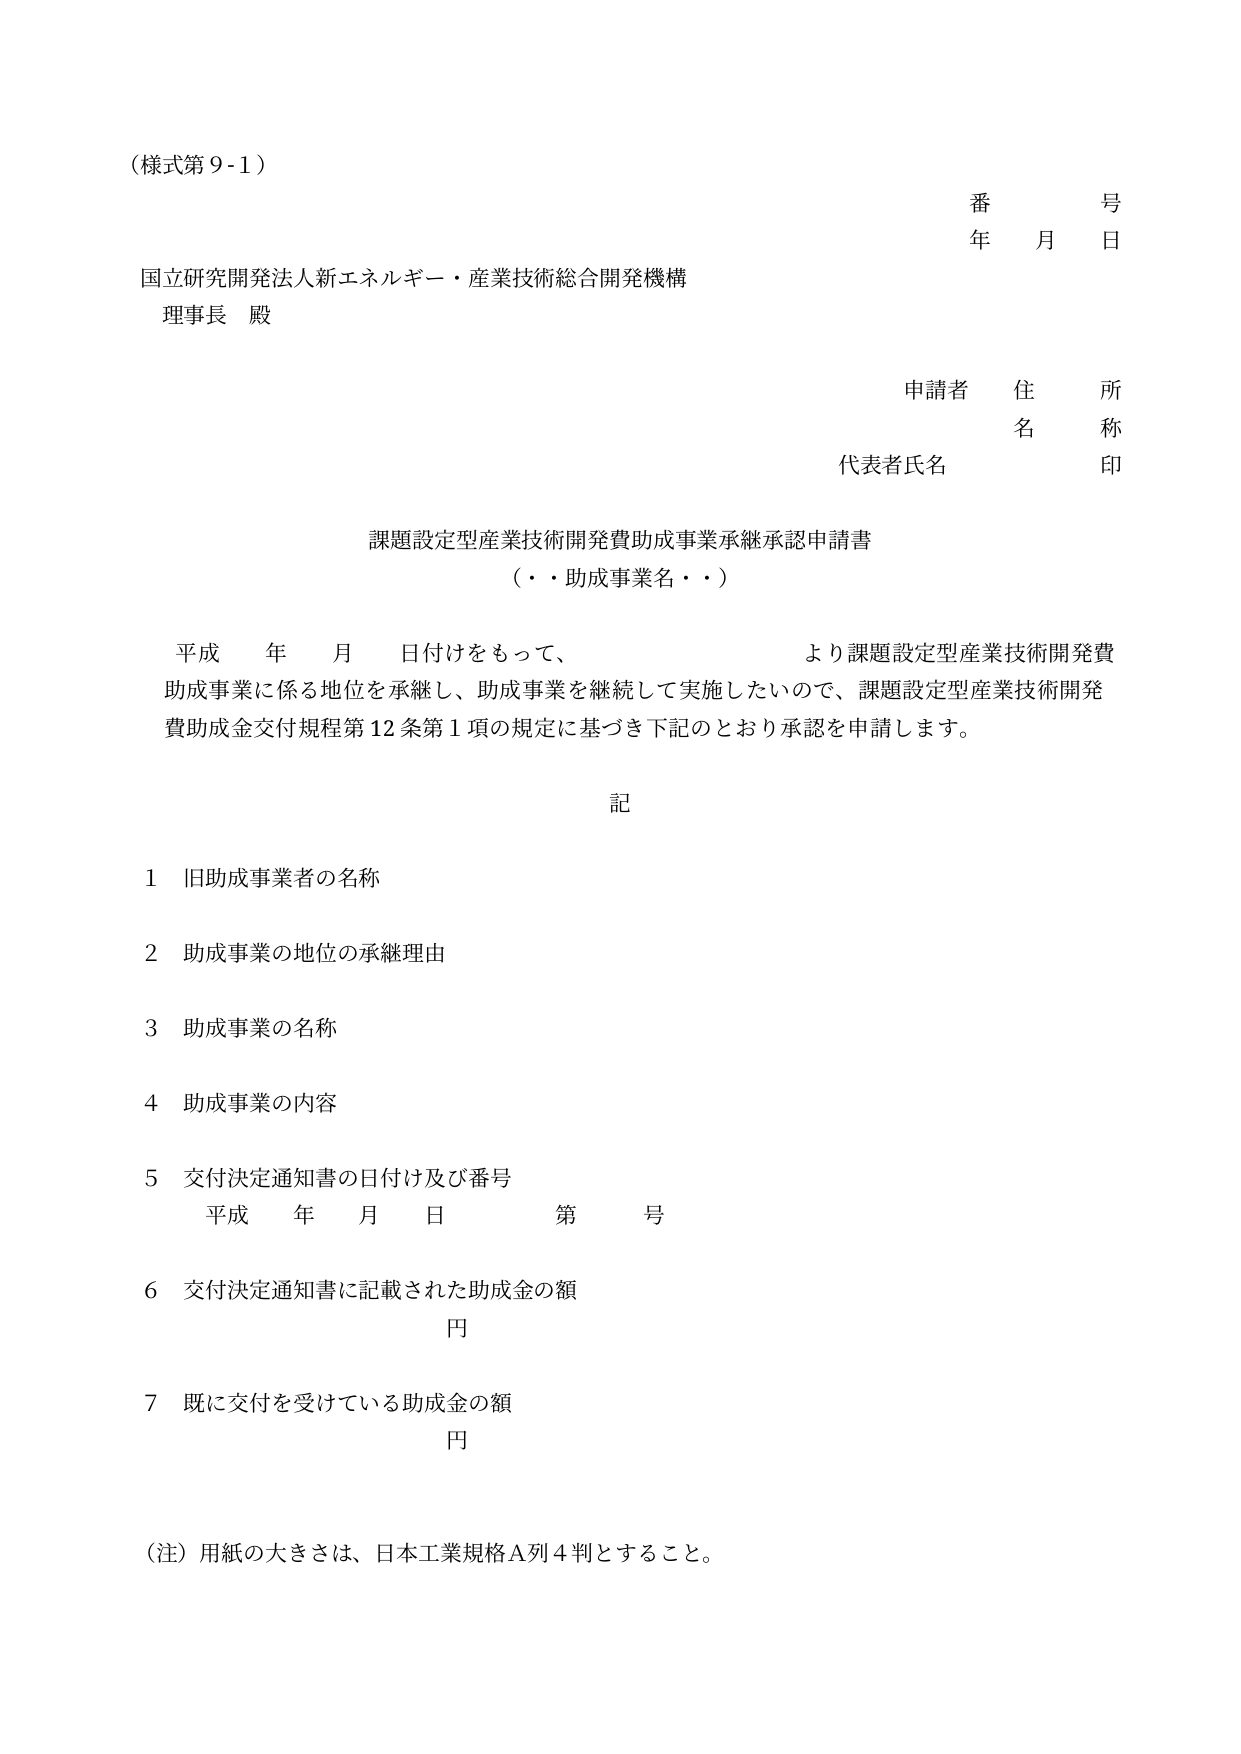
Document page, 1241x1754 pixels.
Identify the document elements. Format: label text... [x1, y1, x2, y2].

text ６ 交付決定通知書に記載された助成金の額 [118, 1271, 1122, 1308]
text 課題設定型産業技術開発費助成事業承継承認申請書 [118, 521, 1122, 558]
text 年 月 日 [118, 221, 1122, 258]
text 国立研究開発法人新エネルギー・産業技術総合開発機構 [118, 258, 1122, 296]
text （様式第９-１） [118, 146, 1122, 183]
text 円 [118, 1421, 1122, 1458]
text ４ 助成事業の内容 [118, 1083, 1122, 1121]
text 理事長 殿 [118, 296, 1122, 333]
text 平成 年 月 日 第 号 [118, 1196, 1122, 1233]
text 平成 年 月 日付けをもって、 より課題設定型産業技術開発費助成事業に係る地位を承継し、助成事業を継続して実施したいので、課題設定型産業技術開発費助成金交付規程第12条第１項の規定に基づき下記のとおり承認を申請します。 [141, 633, 1122, 746]
text ７ 既に交付を受けている助成金の額 [118, 1383, 1122, 1421]
text 円 [118, 1308, 1122, 1346]
subtitle 記 [118, 783, 1122, 821]
text ５ 交付決定通知書の日付け及び番号 [118, 1158, 1122, 1196]
text 番 号 [118, 183, 1122, 221]
text （・・助成事業名・・） [118, 558, 1122, 596]
text ２ 助成事業の地位の承継理由 [118, 933, 1122, 971]
text 名 称 [118, 408, 1122, 446]
text ３ 助成事業の名称 [118, 1008, 1122, 1046]
text １ 旧助成事業者の名称 [118, 858, 1122, 896]
text 代表者氏名 印 [118, 446, 1122, 483]
text （注）用紙の大きさは、日本工業規格Ａ列４判とすること。 [134, 1533, 1122, 1571]
text 申請者 住 所 [118, 371, 1122, 408]
